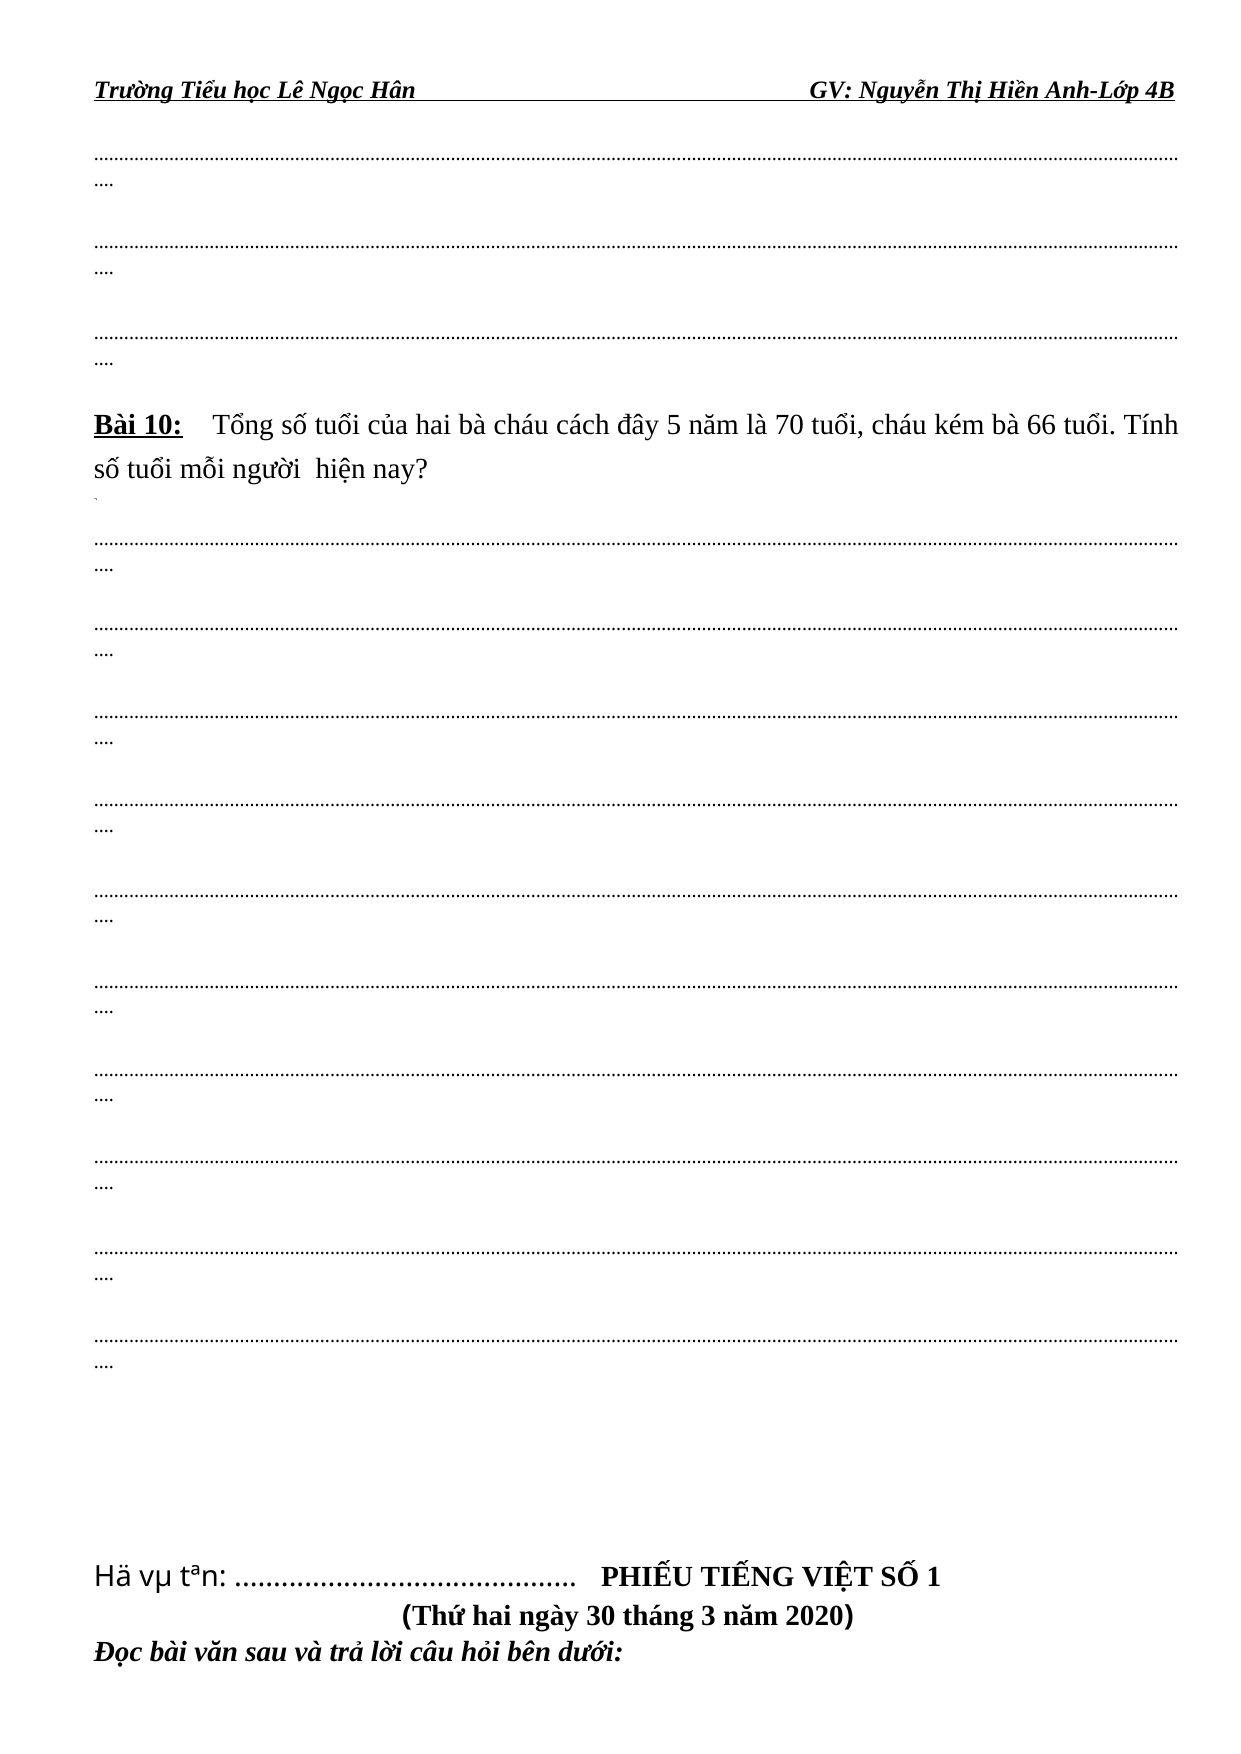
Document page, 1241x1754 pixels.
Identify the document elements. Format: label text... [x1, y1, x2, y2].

text Bài 10: Tổng số tuổi của hai bà cháu cách đây 5 năm là 70 tuổi, cháu kém bà 66 tuổi. Tính số tuổi mỗi người hiện nay? [94, 407, 1181, 484]
text (Thứ hai ngày 30 tháng 3 năm 2020) [74, 1594, 1181, 1634]
text Hä vµ tªn: ............................................ PHIẾU TIẾNG VIỆT SỐ 1 [94, 1555, 1181, 1594]
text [94, 141, 1181, 192]
text Đọc bài văn sau và trả lời câu hỏi bên dưới: [94, 1634, 1181, 1668]
